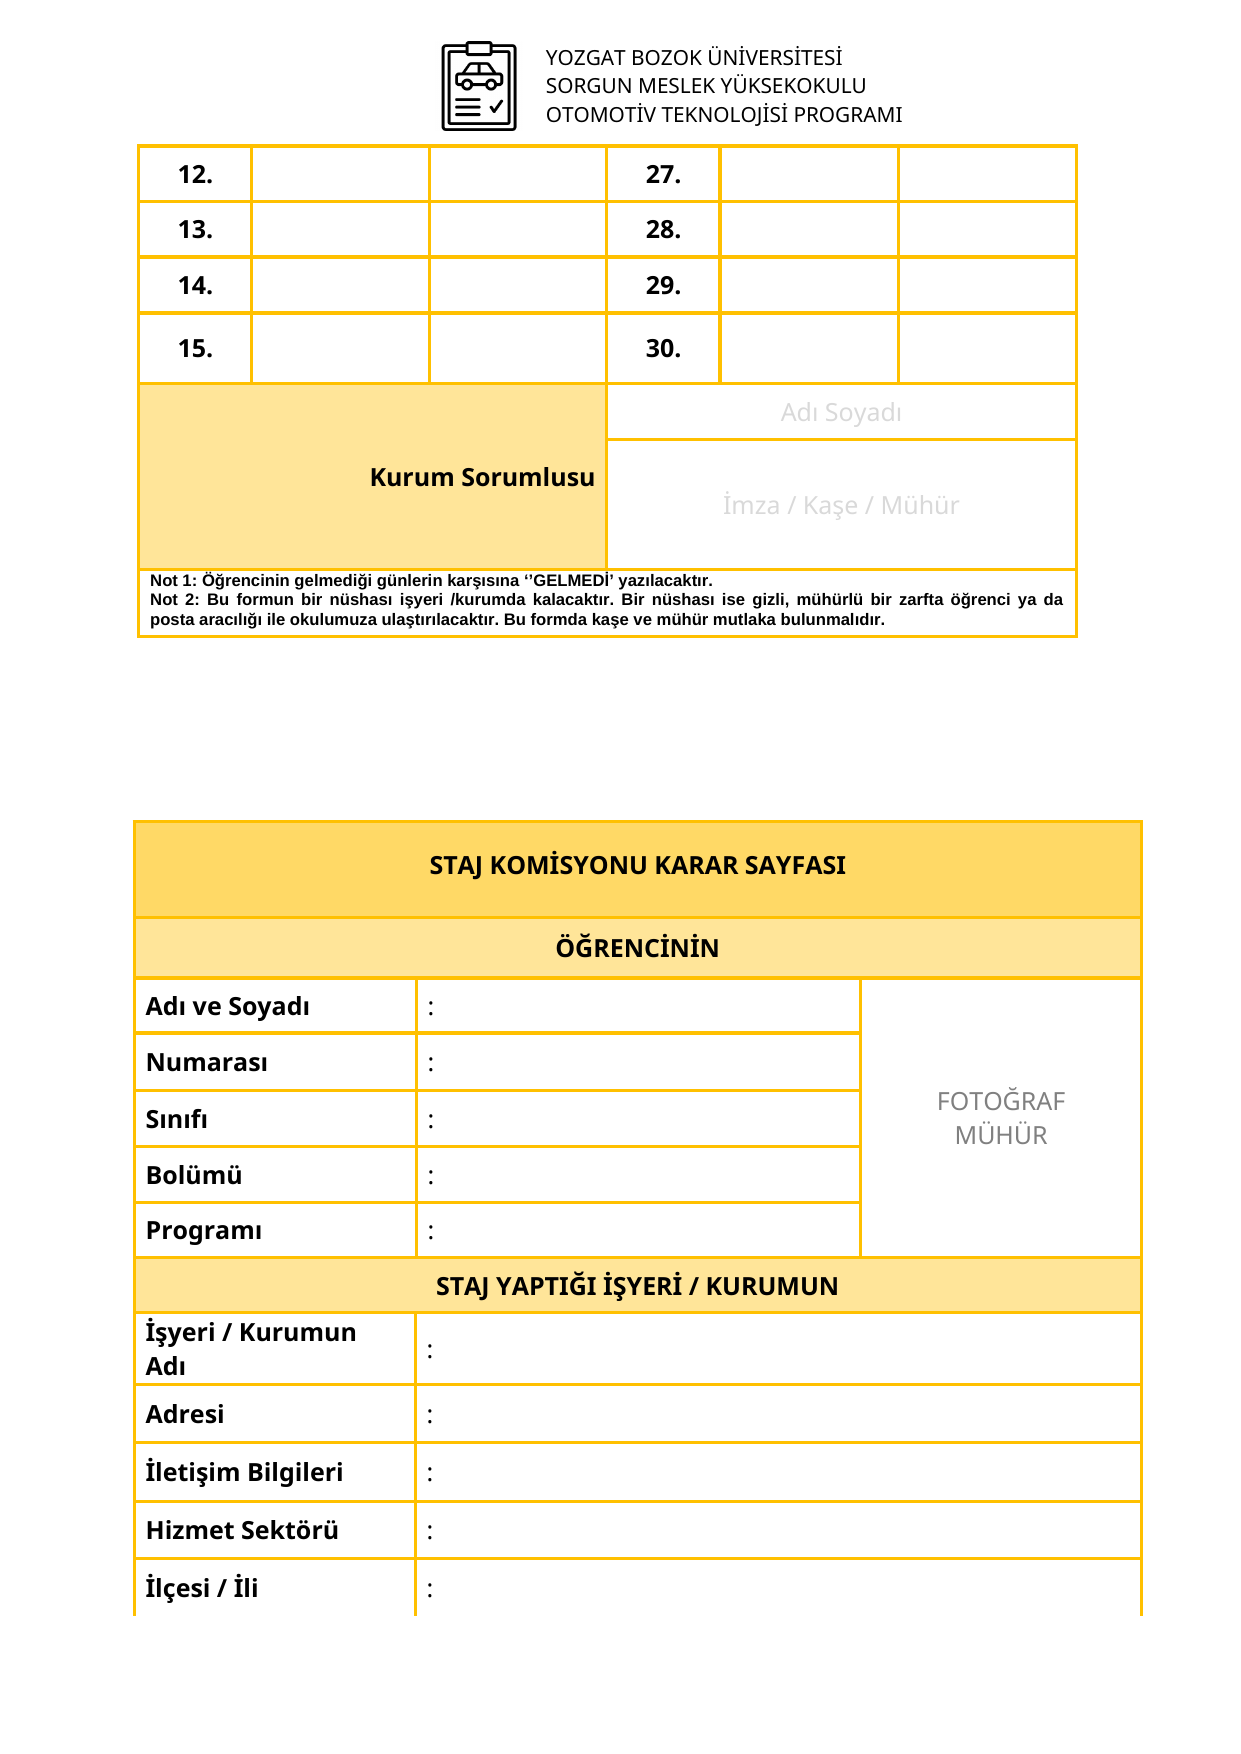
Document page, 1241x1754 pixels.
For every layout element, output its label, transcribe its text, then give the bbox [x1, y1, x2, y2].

table_cell [722, 203, 897, 255]
table_cell : [418, 1035, 859, 1088]
table_cell İletişim Bilgileri [136, 1444, 414, 1499]
table_cell 28. [608, 203, 718, 255]
table_cell Adı ve Soyadı [136, 980, 415, 1031]
table_cell : [417, 1444, 1140, 1499]
table_cell 29. [608, 259, 718, 311]
table_cell 12. [140, 148, 250, 200]
table_cell 13. [140, 203, 250, 255]
table_cell : [418, 1092, 859, 1145]
table_cell 27. [608, 148, 718, 200]
table_cell [900, 315, 1075, 382]
table_cell Adı Soyadı [608, 385, 1075, 438]
table_cell Adresi [136, 1386, 414, 1441]
table_cell [722, 315, 897, 382]
table_cell [900, 259, 1075, 311]
table_cell 30. [608, 315, 718, 382]
table_cell [431, 203, 605, 255]
table_cell [253, 315, 428, 382]
picture [434, 41, 524, 131]
table_cell : [417, 1314, 1140, 1382]
table_cell 15. [140, 315, 250, 382]
table_cell [431, 315, 605, 382]
table_cell İşyeri / Kurumun Adı [136, 1314, 414, 1382]
table_cell [431, 259, 605, 311]
table_cell : [418, 1204, 859, 1256]
table_cell [253, 148, 428, 200]
table_cell [900, 203, 1075, 255]
table_cell Not 1: Öğrencinin gelmediği günlerin karşısına ‘’GELMEDİ’ yazılacaktır. Not 2: Bu formun bir nüshası işyeri /kurumda kalacaktır. Bir nüshası ise gizli, mühürlü bir zarfta öğrenci ya da posta aracılığı ile okulumuza ulaştırılacaktır. Bu formda kaşe ve mühür mutlaka bulunmalıdır. [140, 571, 1075, 635]
table_cell Kurum Sorumlusu [140, 385, 605, 568]
table_cell [722, 259, 897, 311]
table_cell Programı [136, 1204, 415, 1256]
table_cell Sınıfı [136, 1092, 415, 1145]
table_cell : [417, 1503, 1140, 1557]
table_cell İmza / Kaşe / Mühür [608, 441, 1075, 568]
table_cell : [417, 1386, 1140, 1441]
table_cell İlçesi / İli [136, 1560, 414, 1616]
table_cell ÖĞRENCİNİN [136, 919, 1140, 976]
table_cell [722, 148, 897, 200]
table_cell [253, 259, 428, 311]
table_cell Hizmet Sektörü [136, 1503, 414, 1557]
table_cell Numarası [136, 1035, 415, 1088]
table_cell : [418, 980, 859, 1031]
table_cell FOTOĞRAF MÜHÜR [862, 980, 1140, 1256]
table_cell [431, 148, 605, 200]
table_header STAJ KOMİSYONU KARAR SAYFASI [136, 823, 1140, 916]
table_cell 14. [140, 259, 250, 311]
table_cell [900, 148, 1075, 200]
table_cell : [418, 1148, 859, 1201]
table_cell [253, 203, 428, 255]
table_cell Bolümü [136, 1148, 415, 1201]
table_cell STAJ YAPTIĞI İŞYERİ / KURUMUN [136, 1259, 1140, 1311]
table_cell : [417, 1560, 1140, 1616]
